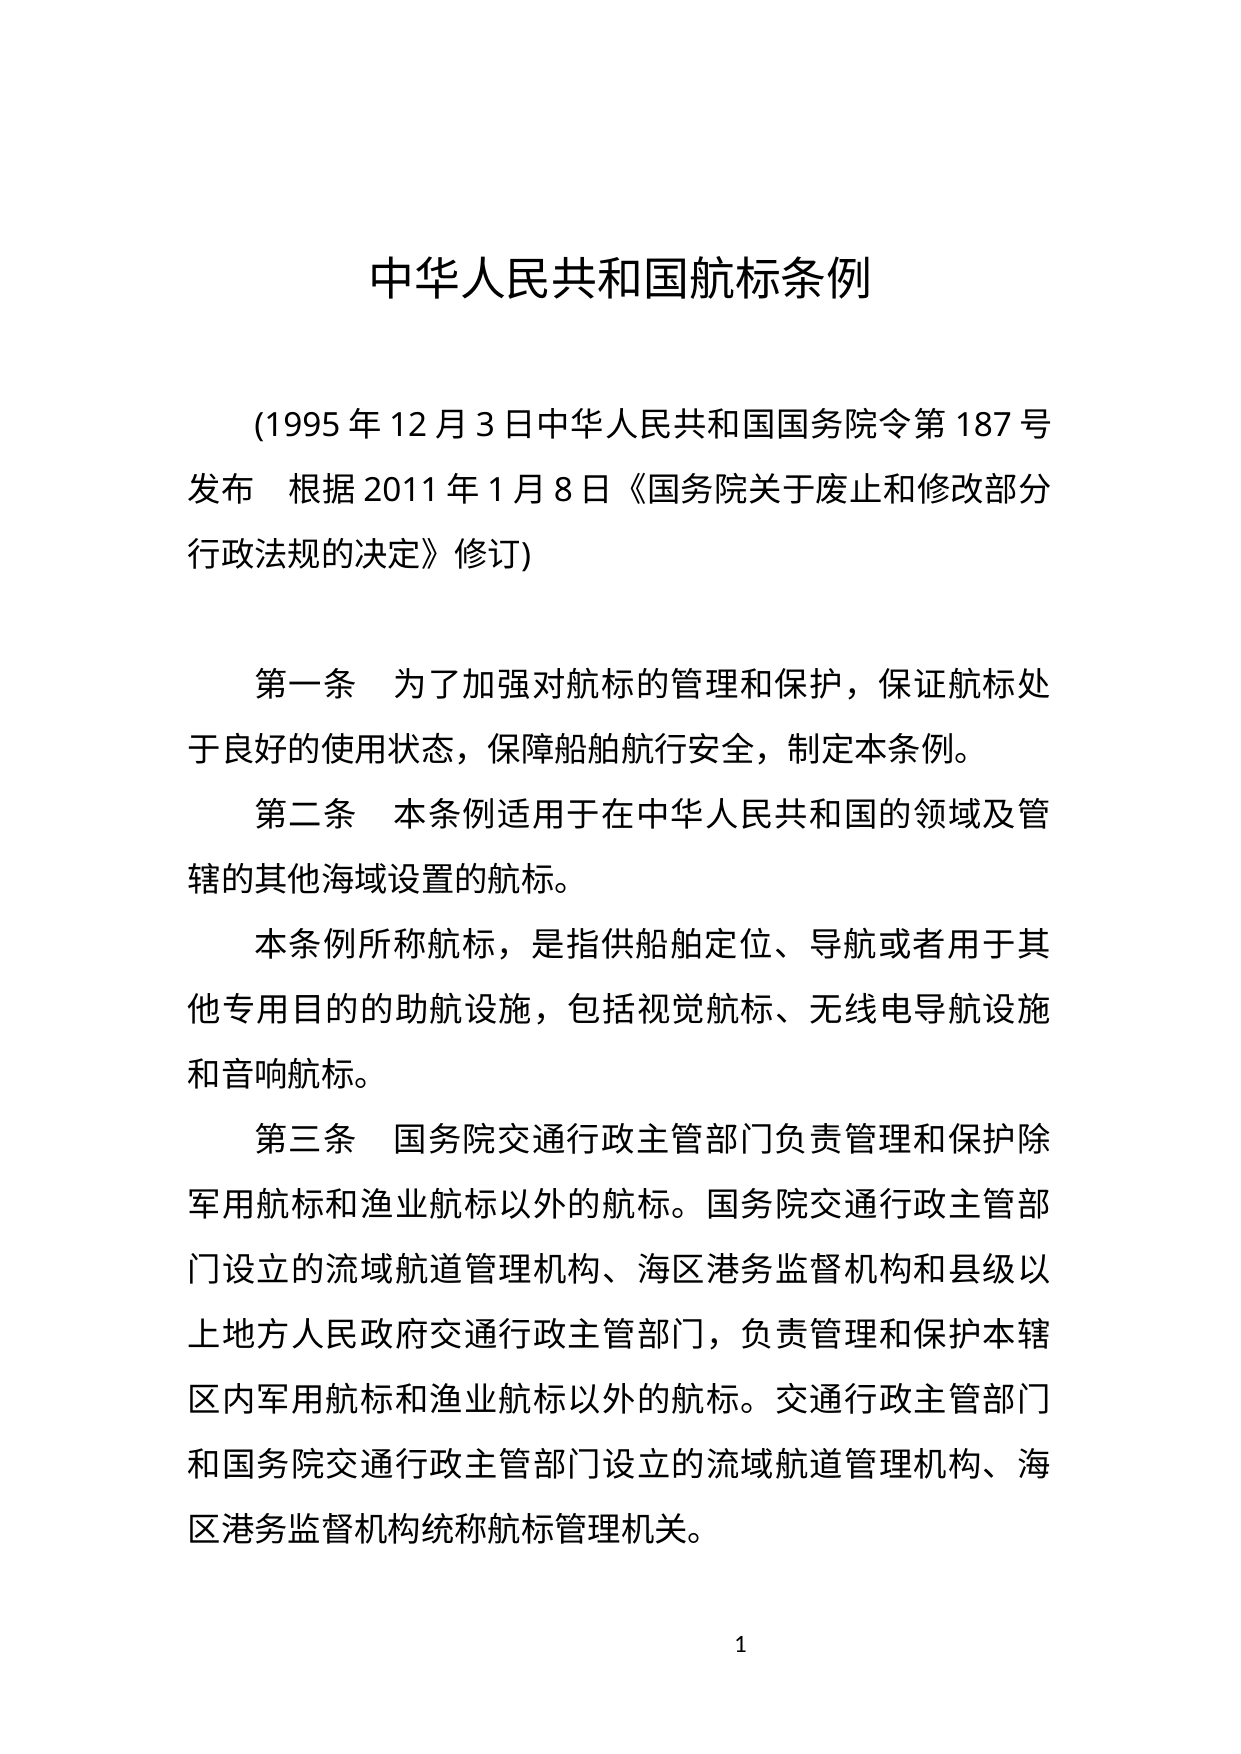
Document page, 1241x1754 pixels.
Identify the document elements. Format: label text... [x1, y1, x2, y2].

text 第三条 国务院交通行政主管部门负责管理和保护除军用航标和渔业航标以外的航标。国务院交通行政主管部门设立的流域航道管理机构、海区港务监督机构和县级以上地方人民政府交通行政主管部门，负责管理和保护本辖区内军用航标和渔业航标以外的航标。交通行政主管部门和国务院交通行政主管部门设立的流域航道管理机构、海区港务监督机构统称航标管理机关。 [187, 1104, 1053, 1559]
text 第一条 为了加强对航标的管理和保护，保证航标处于良好的使用状态，保障船舶航行安全，制定本条例。 [187, 649, 1053, 779]
text 本条例所称航标，是指供船舶定位、导航或者用于其他专用目的的助航设施，包括视觉航标、无线电导航设施和音响航标。 [187, 909, 1053, 1104]
text 中华人民共和国航标条例 [187, 227, 1053, 324]
text 第二条 本条例适用于在中华人民共和国的领域及管辖的其他海域设置的航标。 [187, 779, 1053, 909]
text (1995年12月3日中华人民共和国国务院令第187号发布 根据2011年1月8日《国务院关于废止和修改部分行政法规的决定》修订) [187, 389, 1053, 584]
